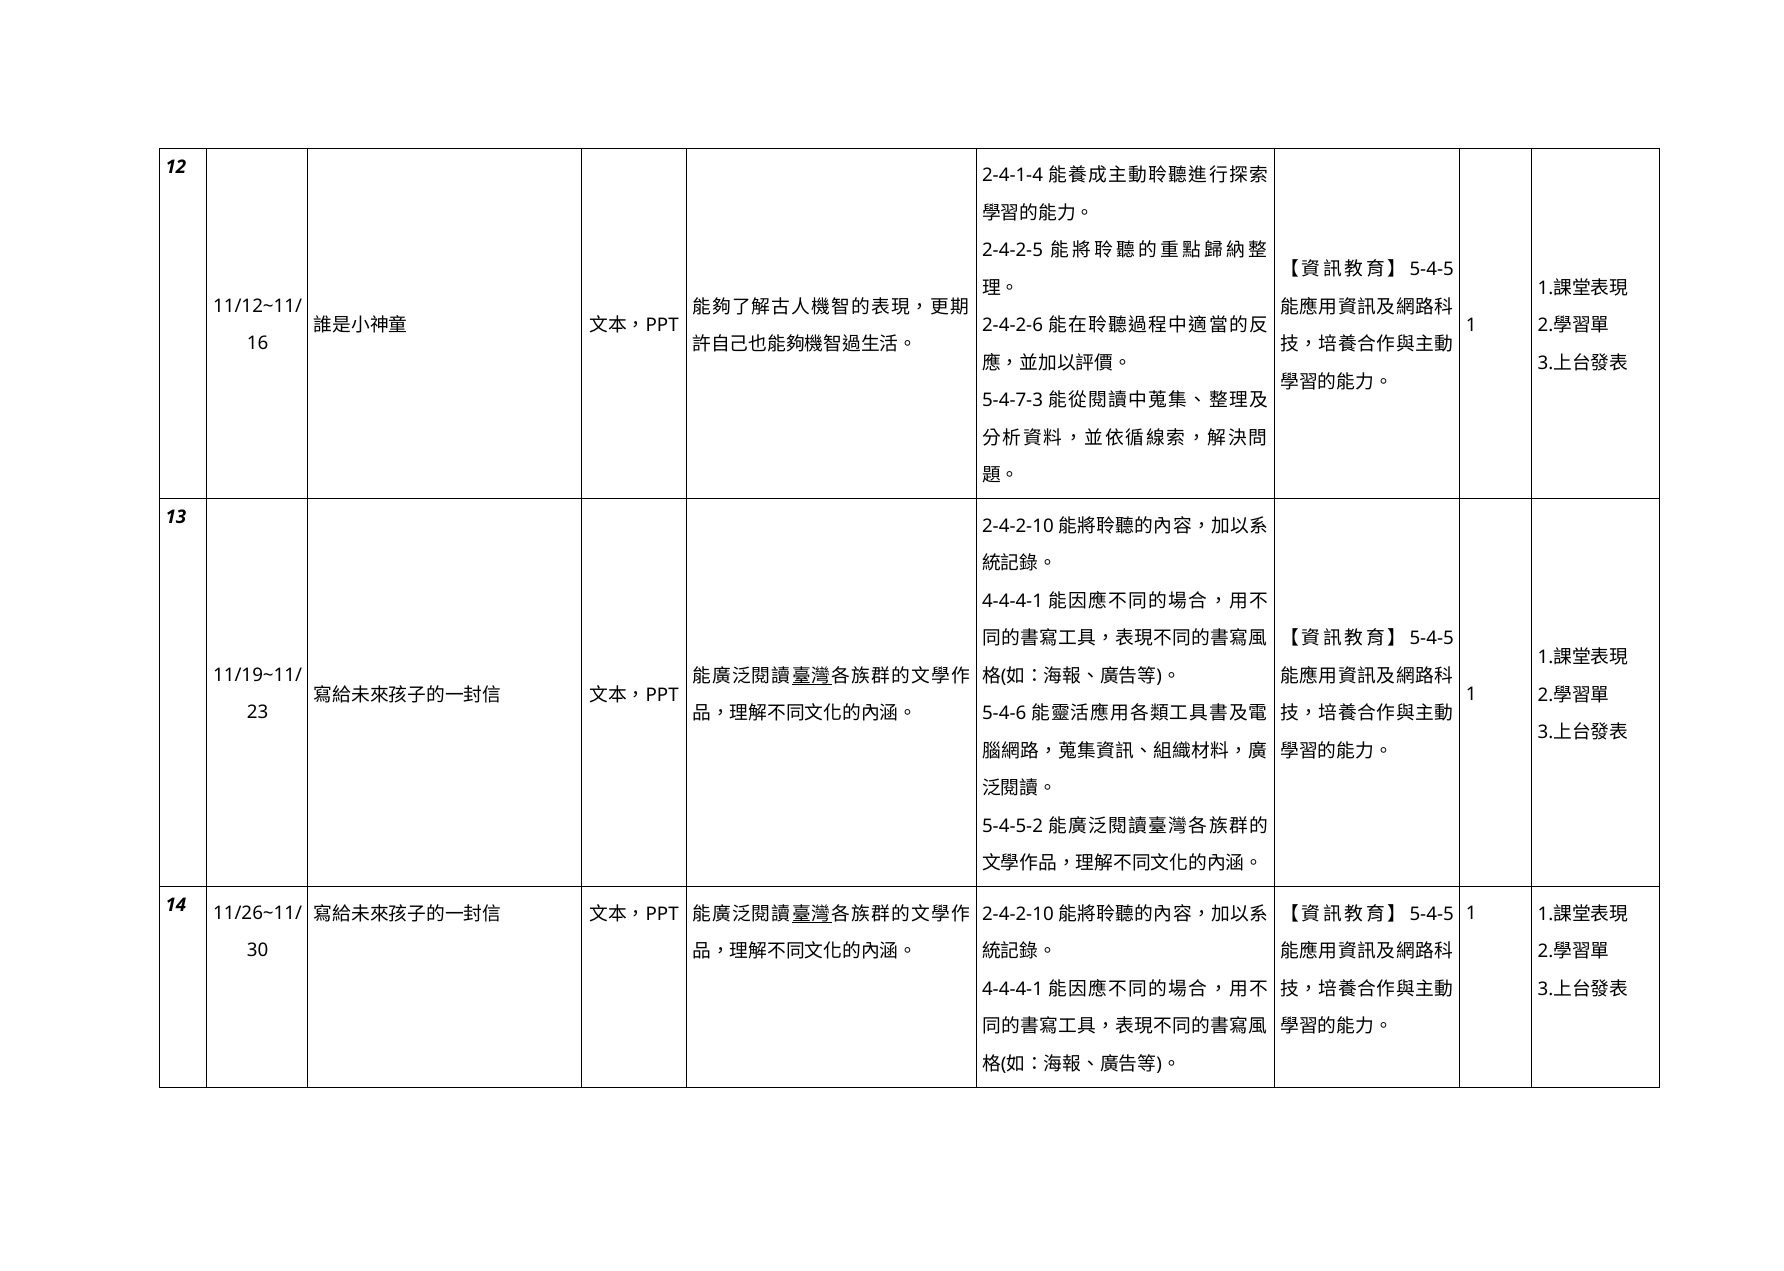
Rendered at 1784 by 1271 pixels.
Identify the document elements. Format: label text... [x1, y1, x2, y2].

table_cell 文本，PPT [582, 887, 686, 1087]
table_cell 1 [1460, 887, 1531, 1087]
table_cell 12 [160, 149, 206, 498]
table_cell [687, 887, 976, 1087]
table_cell 寫給未來孩子的一封信 [308, 499, 581, 886]
table_cell 誰是小神童 [308, 149, 581, 498]
table_cell 11/26~11/30 [207, 887, 307, 1087]
table_cell 1.課堂表現 2.學習單 3.上台發表 [1532, 887, 1659, 1087]
table_cell 13 [160, 499, 206, 886]
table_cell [1275, 887, 1459, 1087]
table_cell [1275, 149, 1459, 498]
table_cell 1 [1460, 499, 1531, 886]
table_cell -10能將聆聽的內容，加以系統記錄。 -1能因應不同的場合，用不同的書寫工具，表現不同的書寫風格(如：海報、廣告等)。 能靈活應用各類工具書及電腦網路，蒐集資訊、組織材料，廣泛閱讀。 -2能廣泛閱讀臺灣各族群的文學作品，理解不同文化的內涵。 [977, 499, 1274, 886]
table_cell 1 [1460, 149, 1531, 498]
table_cell 14 [160, 887, 206, 1087]
table_cell 1.課堂表現 2.學習單 3.上台發表 [1532, 499, 1659, 886]
table_cell 文本，PPT [582, 149, 686, 498]
table_cell 能廣泛閱讀臺灣各族群的文學作品，理解不同文化的內涵。 [687, 499, 976, 886]
table_cell 1.課堂表現 2.學習單 3.上台發表 [1532, 149, 1659, 498]
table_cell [977, 149, 1274, 498]
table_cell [977, 887, 1274, 1087]
table_cell 【資訊教育】 能應用資訊及網路科技，培養合作與主動學習的能力。 [1275, 499, 1459, 886]
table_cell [687, 149, 976, 498]
table_cell 11/19~11/23 [207, 499, 307, 886]
table_cell 11/12~11/16 [207, 149, 307, 498]
table_cell 文本，PPT [582, 499, 686, 886]
table_cell 寫給未來孩子的一封信 [308, 887, 581, 1087]
